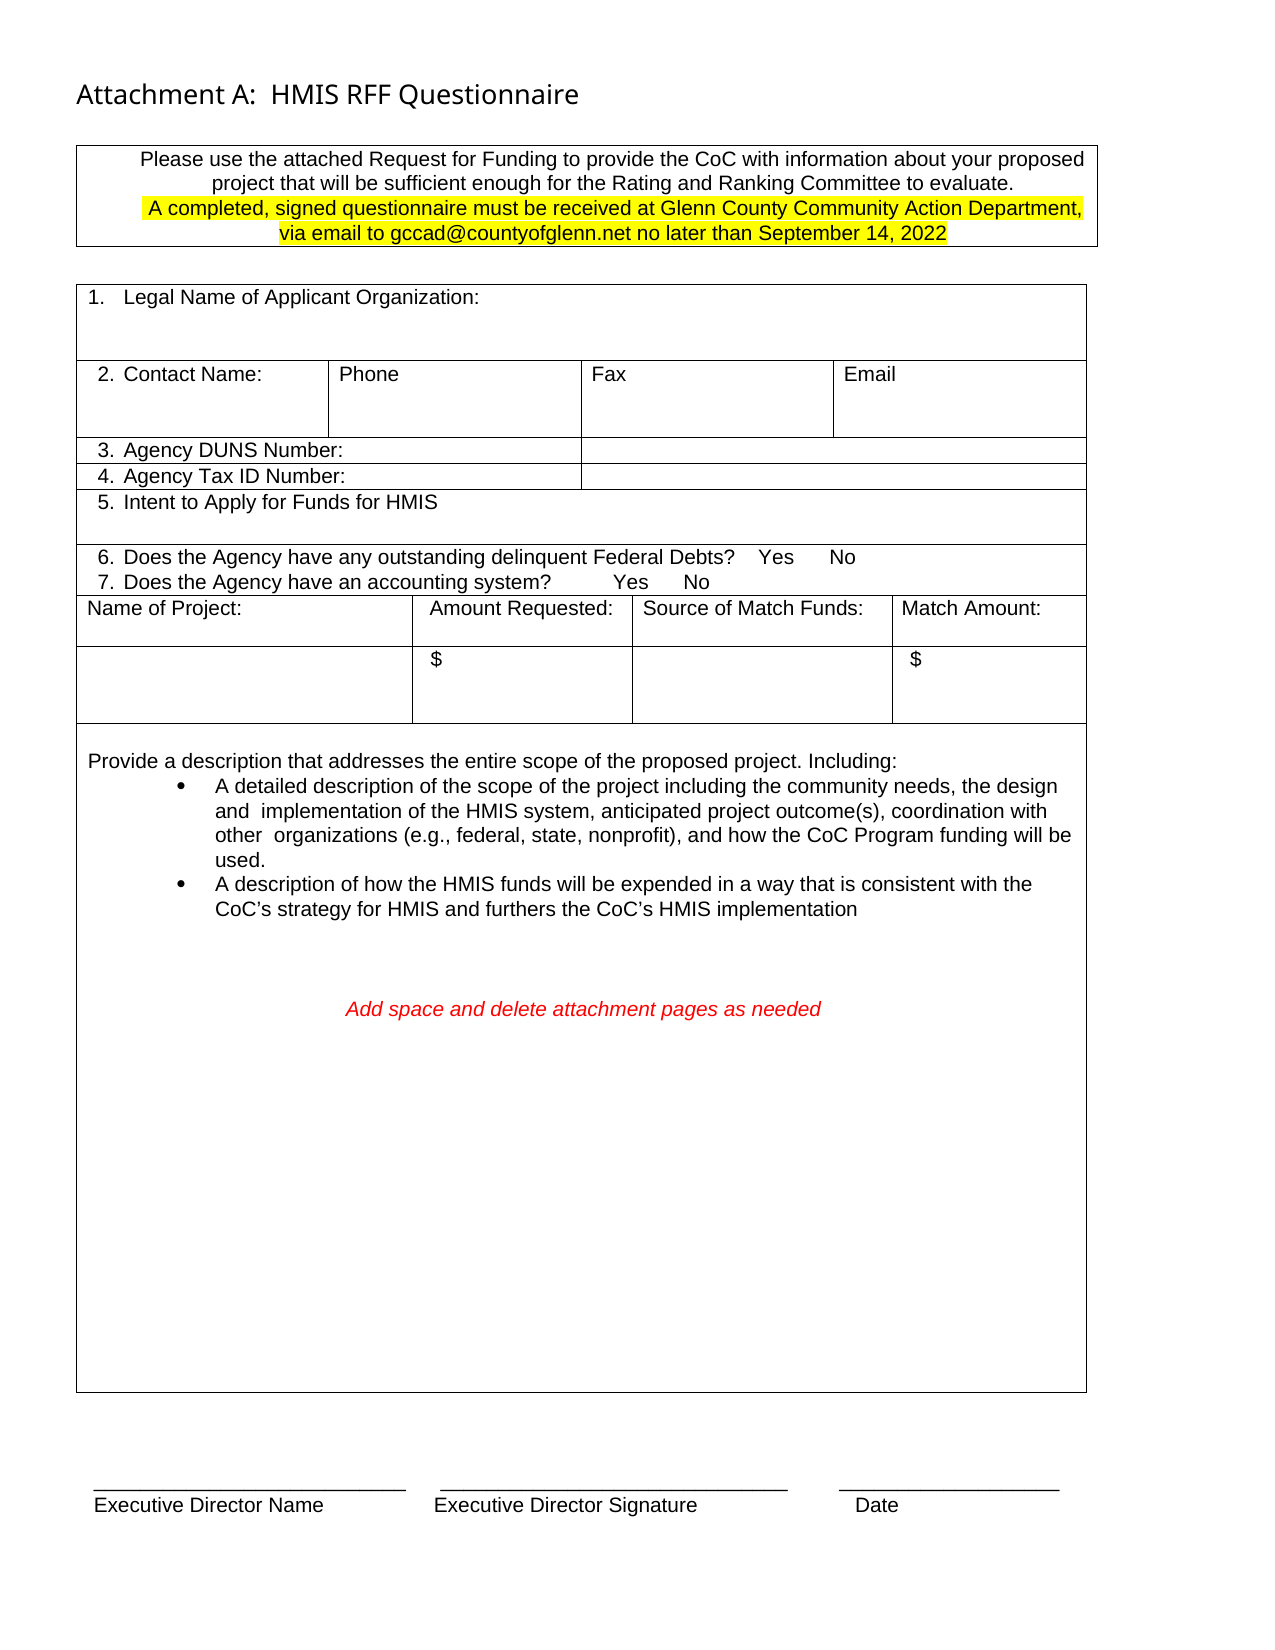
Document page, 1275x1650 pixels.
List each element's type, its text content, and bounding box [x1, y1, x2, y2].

table_cell Executive Director Name [76, 1493, 416, 1518]
table_header Legal Name of Applicant Organization: [77, 285, 1086, 360]
table_cell Phone [329, 361, 581, 437]
table_cell Does the Agency have any outstanding delinquent Federal Debts? Yes 󠅅󠅅 No 󠅅󠅅 Does the Agency have an accounting system? Yes 󠅅󠅅 No 󠅅󠅅 [77, 545, 1086, 595]
table_cell [633, 647, 892, 722]
table_cell Agency DUNS Number: [77, 438, 581, 463]
table_cell Provide a description that addresses the entire scope of the proposed project. Including: A detailed description of the scope of the project including the community needs, the design and implementation of the HMIS system, anticipated project outcome(s), coordination with other organizations (e.g., federal, state, nonprofit), and how the CoC Program funding will be used. A description of how the HMIS funds will be expended in a way that is consistent with the CoC’s strategy for HMIS and furthers the CoC’s HMIS implementation Add space and delete attachment pages as needed [77, 724, 1086, 1392]
subtitle Attachment A: HMIS RFF Questionnaire [76, 76, 1224, 113]
table_cell Agency Tax ID Number: [77, 464, 581, 489]
table_cell Executive Director Signature [416, 1493, 837, 1518]
table_cell [582, 438, 1086, 463]
table_cell $ [893, 647, 1086, 722]
table_cell Fax [582, 361, 833, 437]
table_header ___________________________ ______________________________ ___________________ [76, 1418, 1096, 1493]
table_cell Source of Match Funds: [633, 596, 892, 646]
table_cell Intent to Apply for Funds for HMIS [77, 490, 1086, 544]
table_cell Date [837, 1493, 1096, 1518]
table_cell [582, 464, 1086, 489]
table_cell $ [413, 647, 632, 722]
table_cell Email [834, 361, 1086, 437]
table_cell Amount Requested: [413, 596, 632, 646]
table_cell Match Amount: [893, 596, 1086, 646]
table_header Please use the attached Request for Funding to provide the CoC with information about your proposed project that will be sufficient enough for the Rating and Ranking Committee to evaluate. A completed, signed questionnaire must be received at Glenn County Community Action Department, via email to gccad@countyofglenn.net no later than September 14, 2022 [77, 146, 1097, 246]
table_cell Name of Project: [77, 596, 412, 646]
table_cell [77, 647, 412, 722]
table_cell Contact Name: [77, 361, 328, 437]
